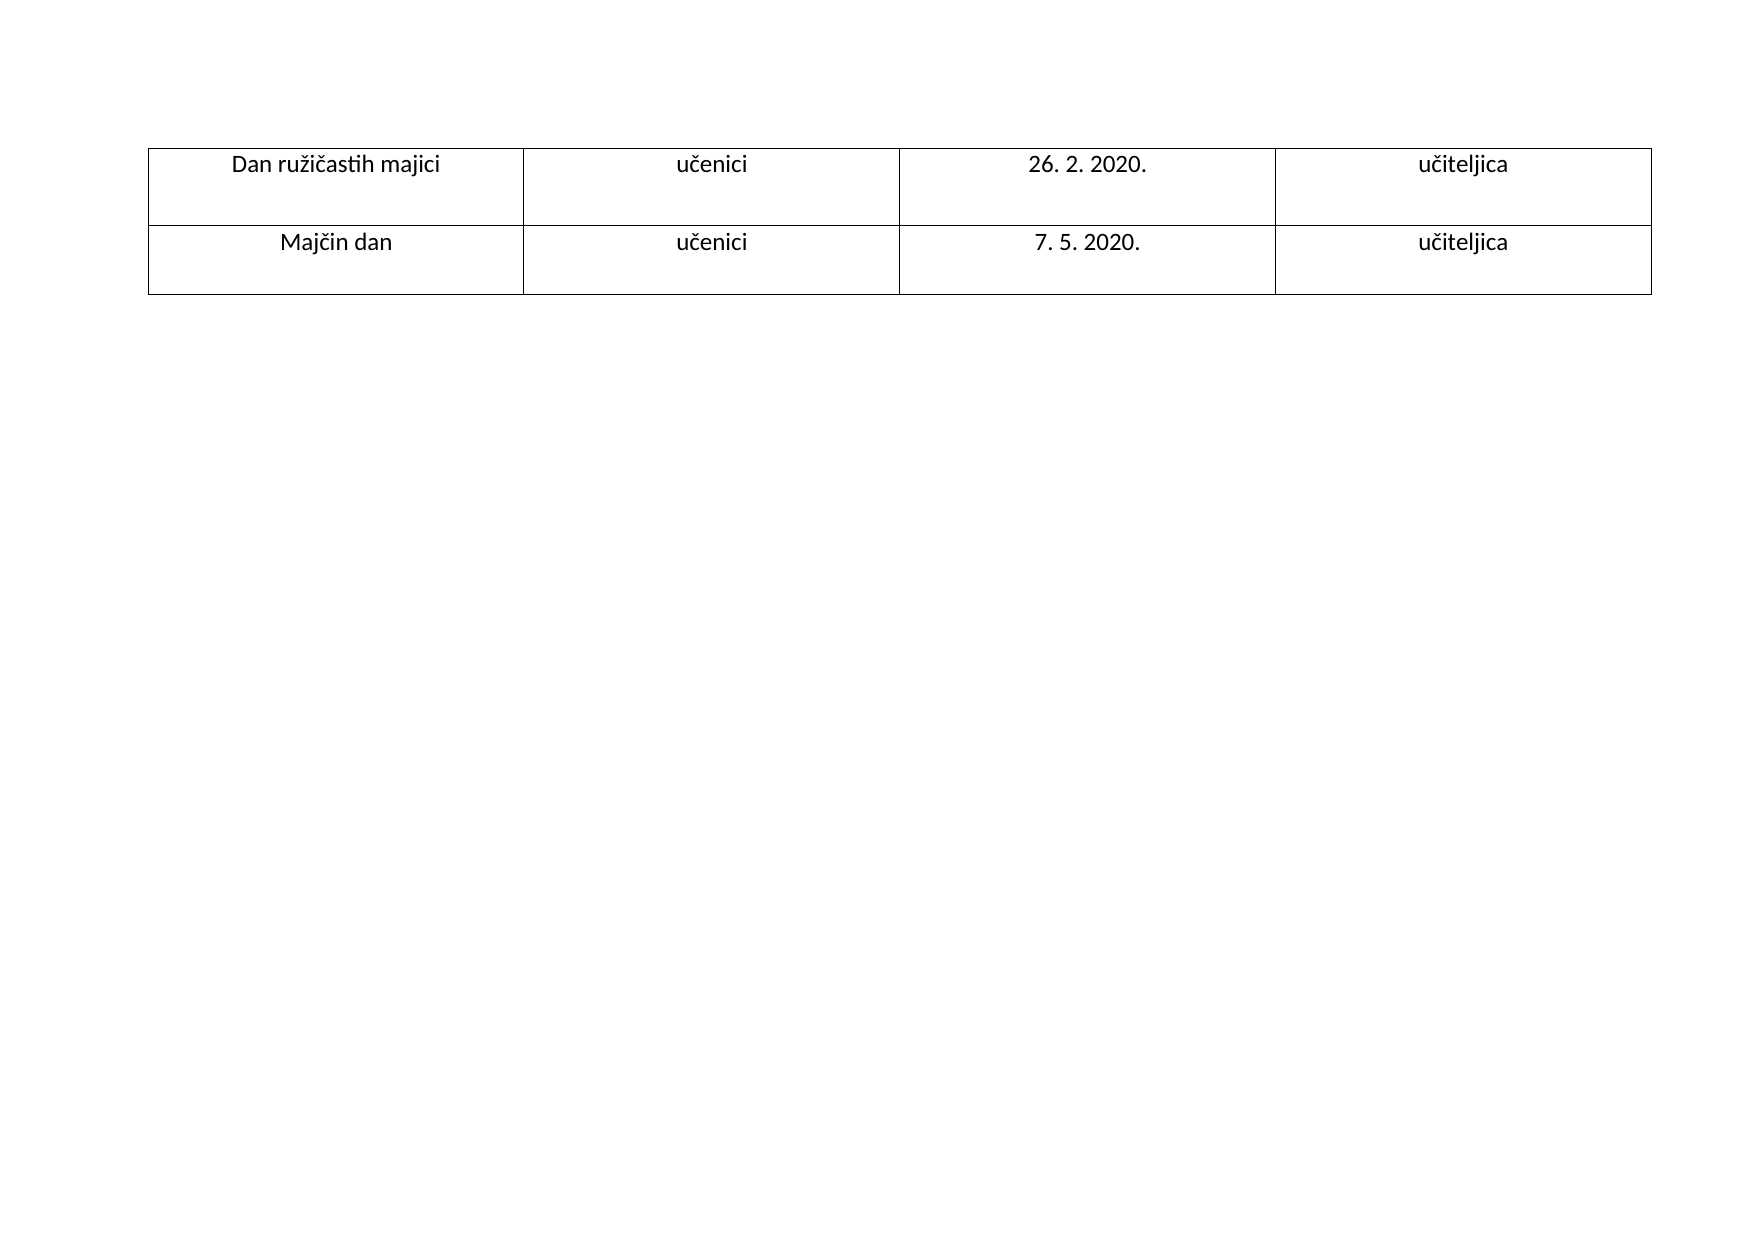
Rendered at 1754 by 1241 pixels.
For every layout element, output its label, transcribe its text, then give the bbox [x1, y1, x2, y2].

table_cell učenici [524, 149, 899, 225]
table_cell učiteljica [1276, 149, 1651, 225]
table_cell Majčin dan [149, 226, 523, 294]
table_cell Dan ružičastih majici [149, 149, 523, 225]
table_cell 26. 2. 2020. [900, 149, 1275, 225]
table_cell učenici [524, 226, 899, 294]
table_cell 7. 5. 2020. [900, 226, 1275, 294]
table_cell učiteljica [1276, 226, 1651, 294]
